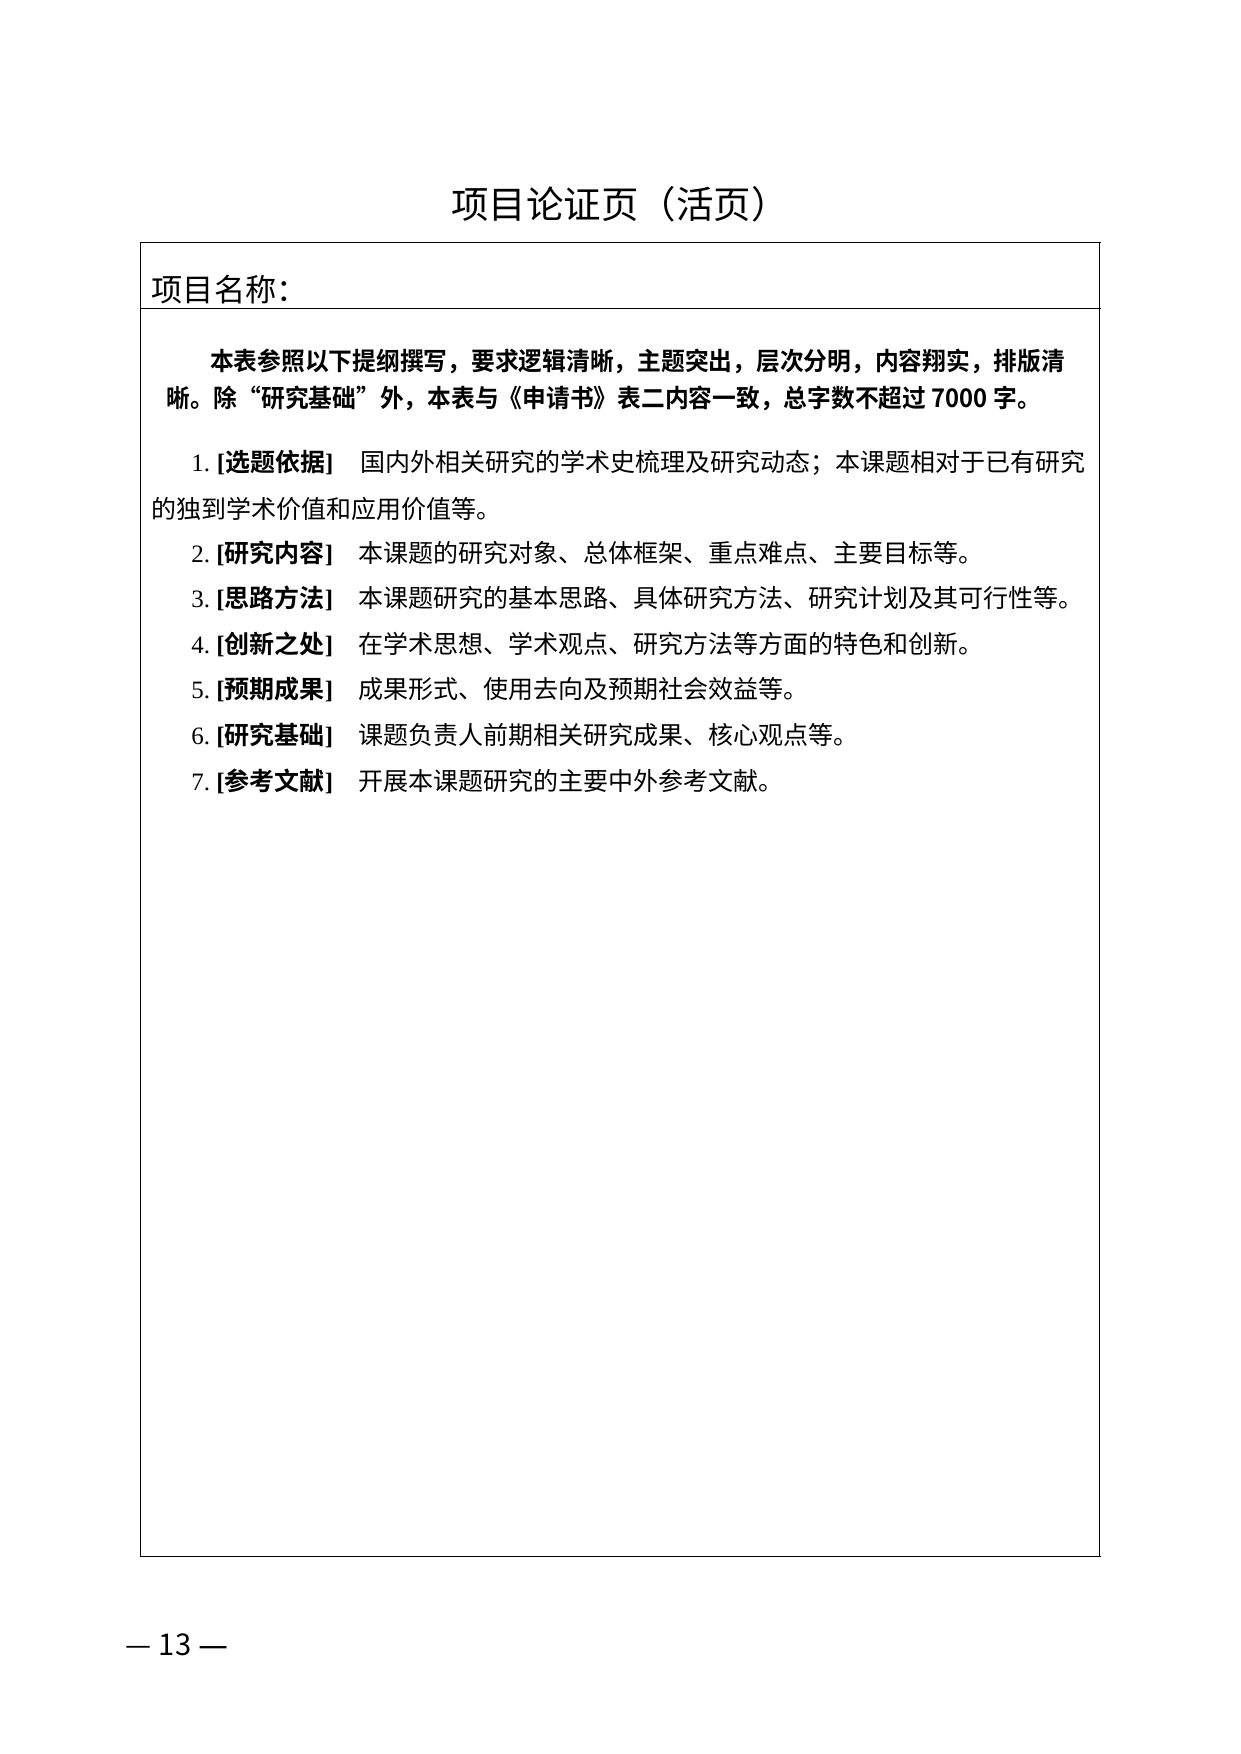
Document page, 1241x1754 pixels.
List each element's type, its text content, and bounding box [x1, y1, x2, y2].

text 项目名称： [151, 265, 312, 310]
list [研究内容] 本课题的研究对象、总体框架、重点难点、主要目标等。 [191, 536, 1117, 568]
subtitle 项目论证页（活页） [451, 174, 1117, 229]
list [研究基础] 课题负责人前期相关研究成果、核心观点等。 [191, 716, 1117, 752]
list [参考文献] 开展本课题研究的主要中外参考文献。 [191, 762, 1117, 798]
list [预期成果] 成果形式、使用去向及预期社会效益等。 [191, 670, 1117, 706]
list [创新之处] 在学术思想、学术观点、研究方法等方面的特色和创新。 [191, 624, 1117, 660]
list [思路方法] 本课题研究的基本思路、具体研究方法、研究计划及其可行性等。 [191, 578, 1117, 614]
list [选题依据] 国内外相关研究的学术史梳理及研究动态；本课题相对于已有研究的独到学术价值和应用价值等。 [151, 442, 1089, 526]
text 本表参照以下提纲撰写，要求逻辑清晰，主题突出，层次分明，内容翔实，排版清晰。除“研究基础”外，本表与《申请书》表二内容一致，总字数不超过 7000 字。 [166, 342, 1077, 415]
